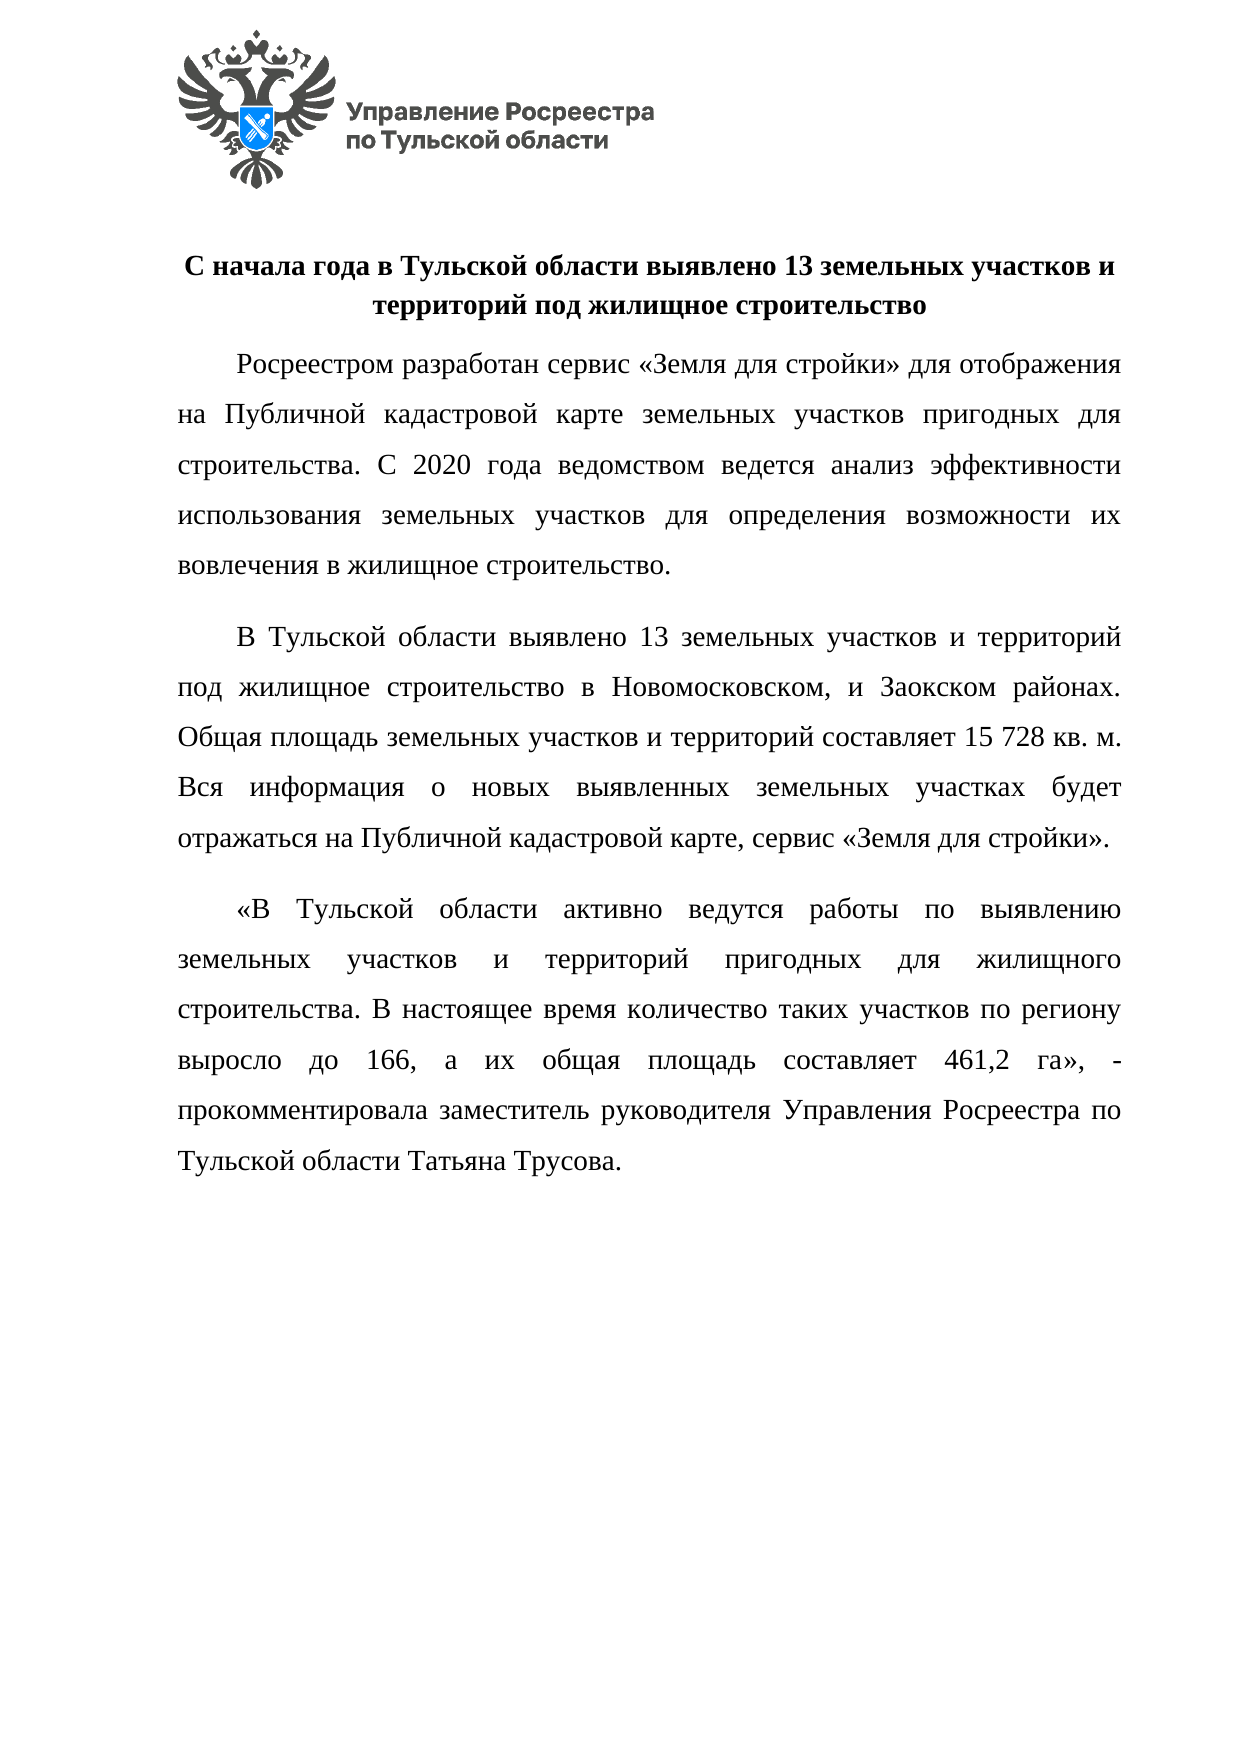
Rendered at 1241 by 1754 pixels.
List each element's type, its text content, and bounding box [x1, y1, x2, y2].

text С начала года в Тульской области выявлено 13 земельных участков и территорий под жилищное строительство [177, 248, 1122, 320]
text «В Тульской области активно ведутся работы по выявлению земельных участков и территорий пригодных для жилищного строительства. В настоящее время количество таких участков по региону выросло до 166, а их общая площадь составляет 461,2 га», - прокомментировала заместитель руководителя Управления Росреестра по Тульской области Татьяна Трусова. [177, 891, 1122, 1176]
text В Тульской области выявлено 13 земельных участков и территорий под жилищное строительство в Новомосковском, и Заокском районах. Общая площадь земельных участков и территорий составляет 15 728 кв. м. Вся информация о новых выявленных земельных участках будет отражаться на Публичной кадастровой карте, сервис «Земля для стройки». [177, 619, 1122, 853]
text Росреестром разработан сервис «Земля для стройки» для отображения на Публичной кадастровой карте земельных участков пригодных для строительства. С 2020 года ведомством ведется анализ эффективности использования земельных участков для определения возможности их вовлечения в жилищное строительство. [177, 346, 1122, 581]
picture [177, 29, 654, 189]
